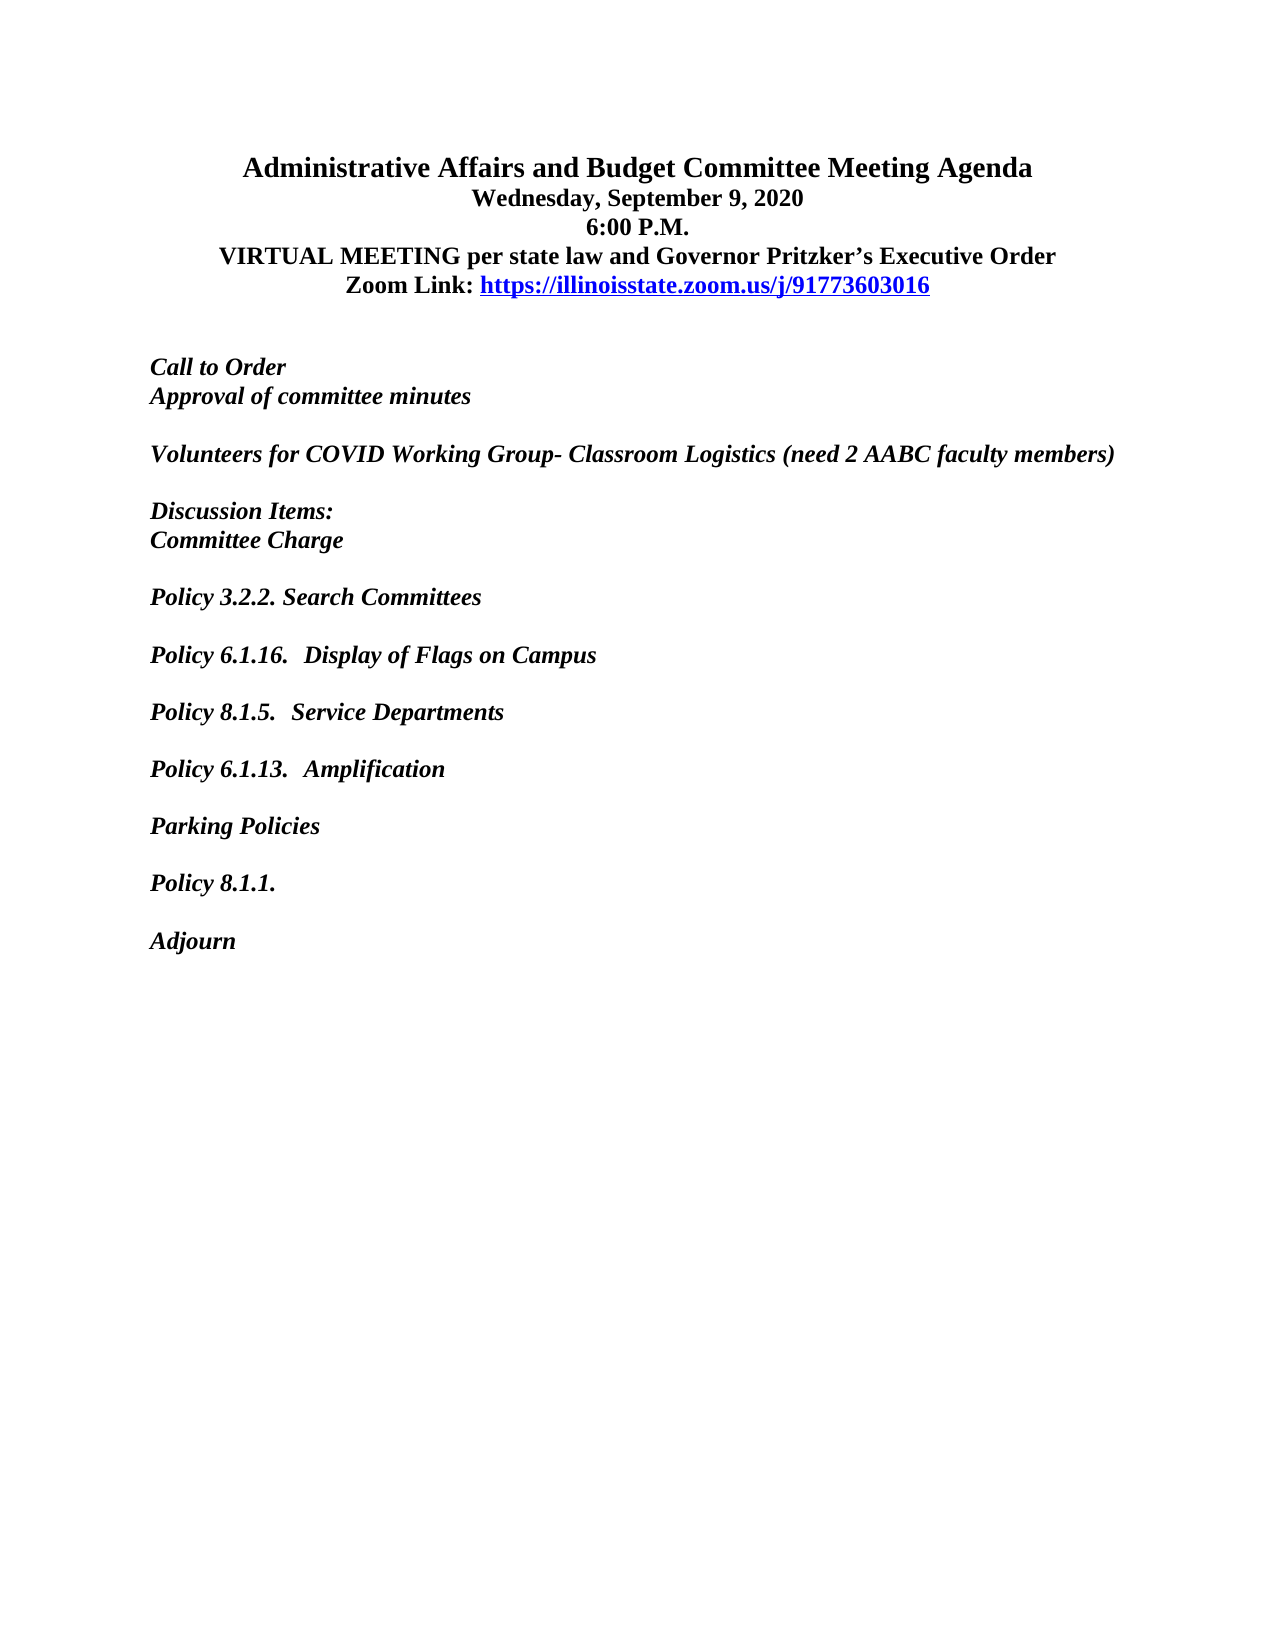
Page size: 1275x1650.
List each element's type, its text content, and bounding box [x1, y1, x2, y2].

text VIRTUAL MEETING per state law and Governor Pritzker’s Executive Order [150, 241, 1125, 270]
text Administrative Affairs and Budget Committee Meeting Agenda [150, 150, 1125, 183]
text Zoom Link: https://illinoisstate.zoom.us/j/91773603016 [150, 270, 1125, 298]
text Policy 8.1.5. Service Departments [150, 697, 1125, 754]
text Wednesday, September 9, 2020 [150, 183, 1125, 212]
text Policy 6.1.13. Amplification [150, 754, 1125, 811]
text Volunteers for COVID Working Group- Classroom Logistics (need 2 AABC faculty members) [150, 439, 1125, 467]
text Adjourn [150, 926, 1125, 955]
text Policy 8.1.1. [150, 840, 1125, 897]
text Approval of committee minutes [150, 381, 1125, 410]
text Committee Charge [150, 525, 1125, 554]
text Call to Order [150, 352, 1125, 381]
text 6:00 P.M. [150, 212, 1125, 241]
text Discussion Items: [150, 496, 1125, 525]
text Policy 3.2.2. Search Committees [150, 582, 1125, 611]
text Parking Policies [150, 811, 1125, 840]
text Policy 6.1.16. Display of Flags on Campus [150, 640, 1125, 669]
